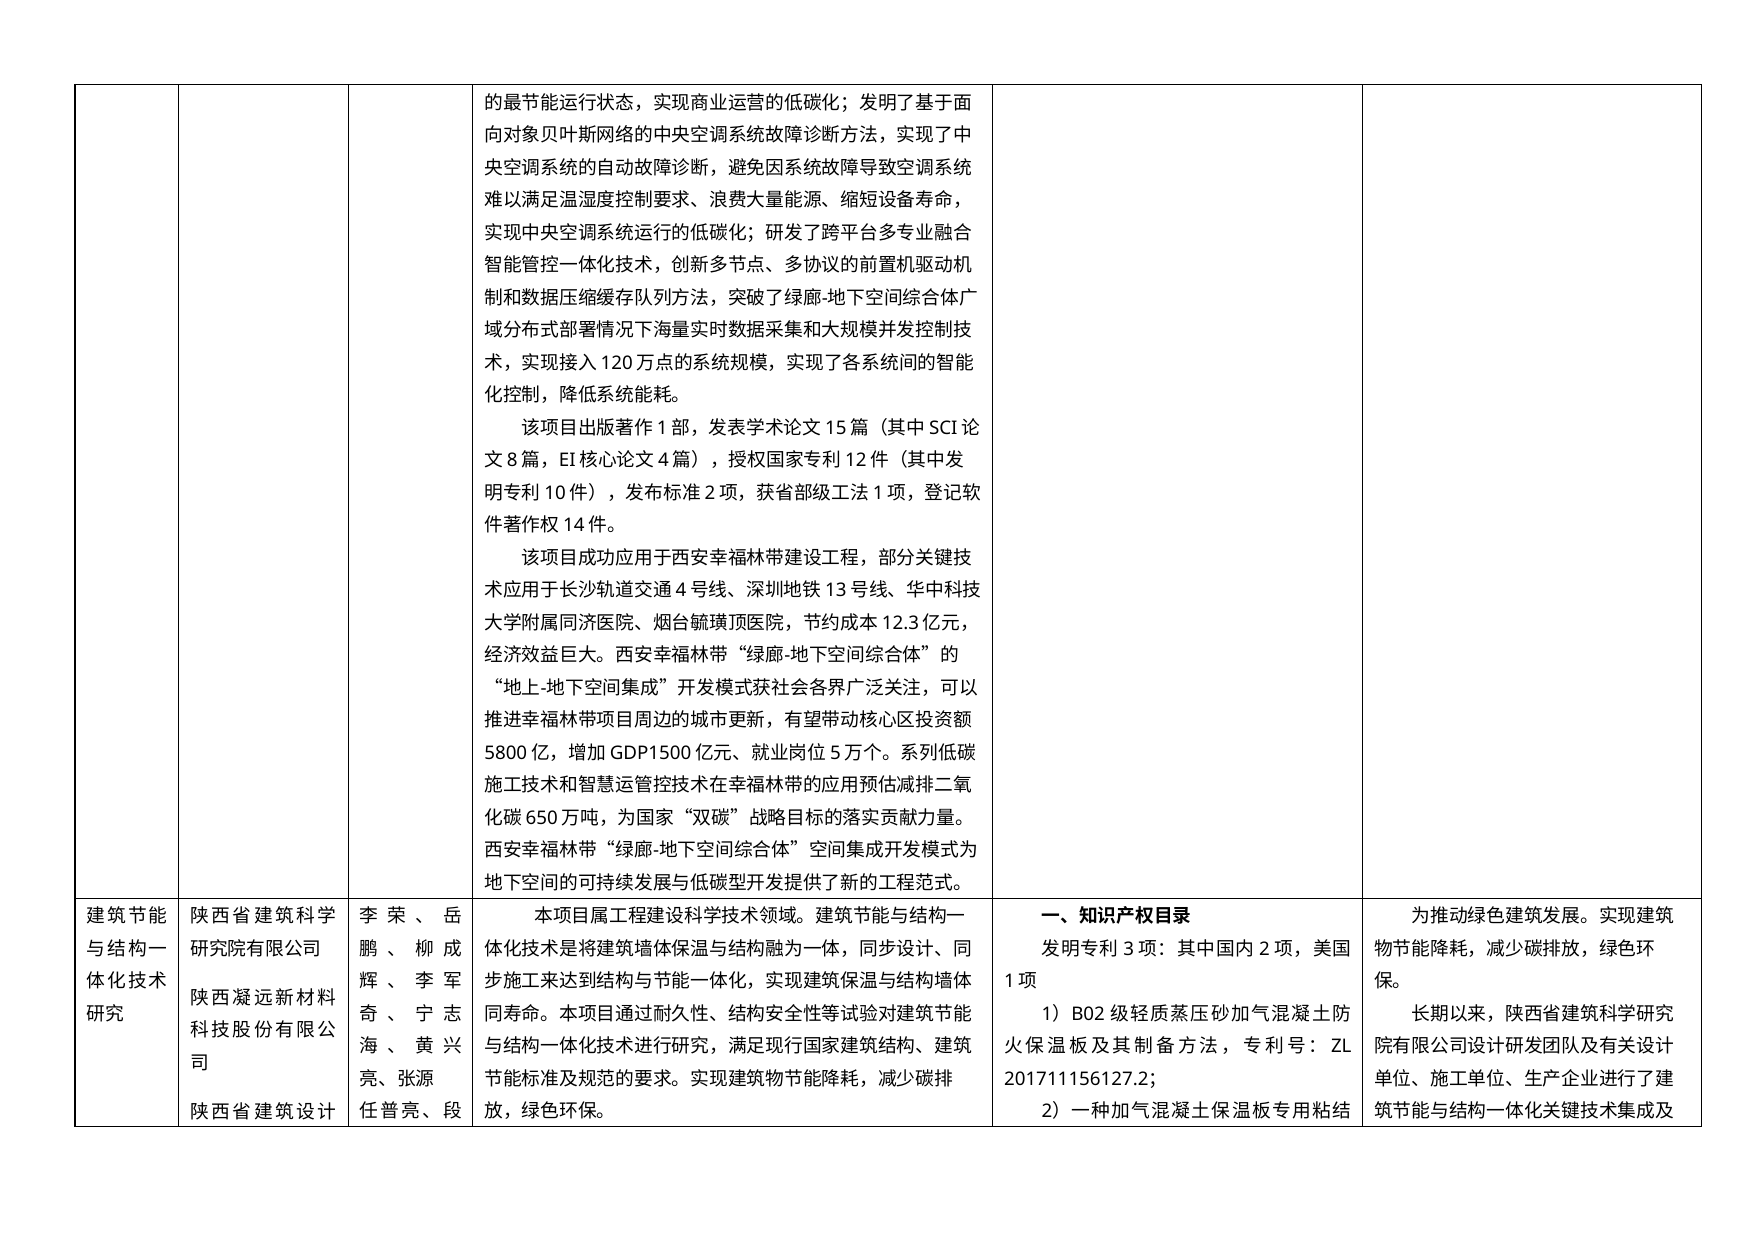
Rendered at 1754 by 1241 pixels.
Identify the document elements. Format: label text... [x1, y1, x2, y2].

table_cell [473, 899, 992, 1126]
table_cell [473, 85, 992, 897]
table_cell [179, 85, 348, 897]
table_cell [349, 899, 472, 1126]
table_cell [993, 899, 1362, 1126]
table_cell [993, 85, 1362, 897]
table_cell 建筑节能与结构一体化技术研究 [76, 899, 178, 1126]
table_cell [1363, 899, 1701, 1126]
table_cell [179, 899, 348, 1126]
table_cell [1363, 85, 1701, 897]
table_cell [349, 85, 472, 897]
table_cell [76, 85, 178, 897]
